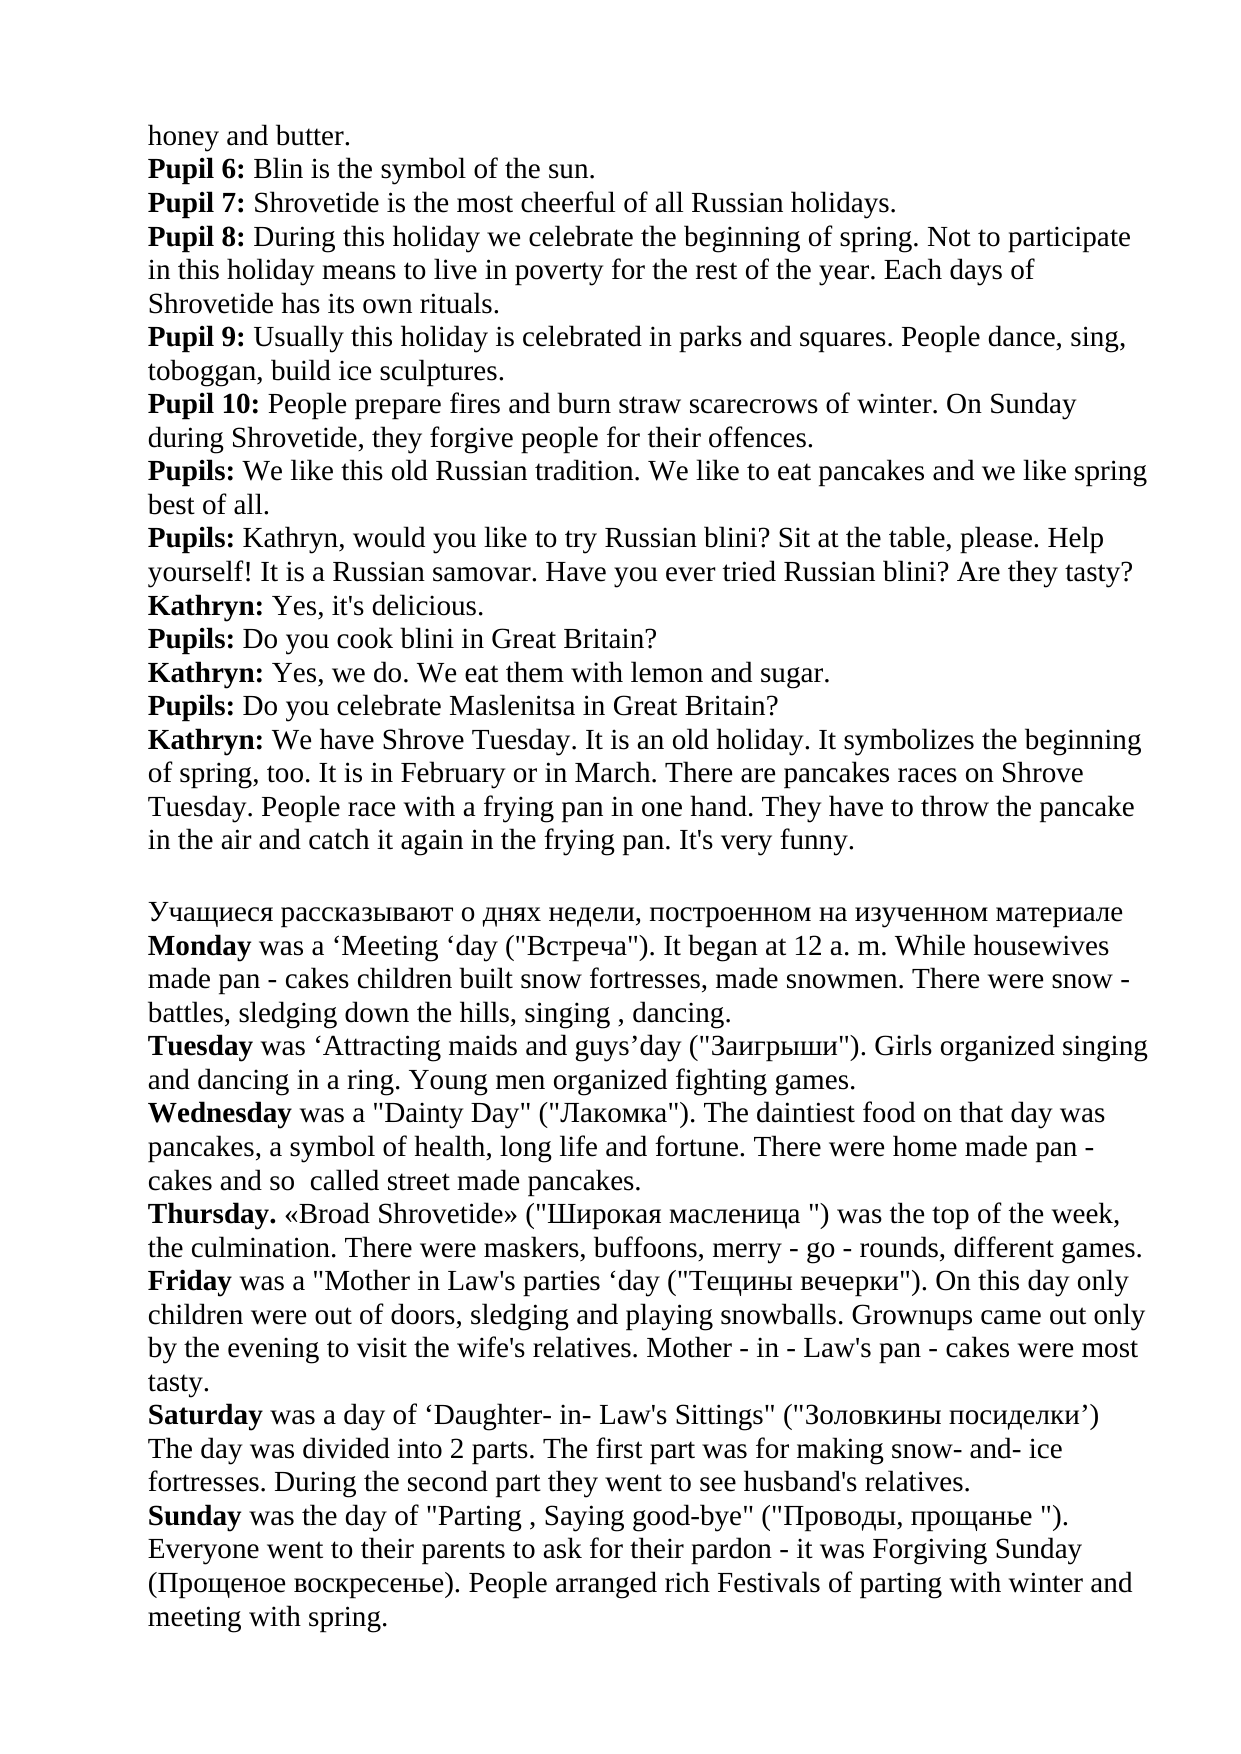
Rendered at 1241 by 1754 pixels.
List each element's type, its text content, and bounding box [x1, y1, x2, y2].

text (Прощеное воскресенье). People arranged rich Festivals of parting with winter and meeting with spring. [148, 1565, 1152, 1632]
text Saturday was a day of ‘Daughter- in- Law's Sittings" ("Золовкины посиделки’) [148, 1397, 1152, 1431]
text Thursday. «Broad Shrovetide» ("Широкая масленица ") was the top of the week, the culmination. There were maskers, buffoons, merry - go - rounds, different games. [148, 1196, 1152, 1263]
text Friday was a "Mother in Law's parties ‘day ("Тещины вечерки"). On this day only children were out of doors, sledging and playing snowballs. Grownups came out only by the evening to visit the wife's relatives. Mother - in - Law's pan - cakes were most tasty. [148, 1263, 1152, 1397]
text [148, 118, 1152, 521]
text Tuesday was ‘Attracting maids and guys’day ("Заигрыши"). Girls organized singing and dancing in a ring. Young men organized fighting games. [148, 1028, 1152, 1096]
text The day was divided into 2 parts. The first part was for making snow- and- ice fortresses. During the second part they went to see husband's relatives. [148, 1431, 1152, 1498]
text Sunday was the day of "Parting , Saying good-bye" ("Проводы, прощанье "). [148, 1498, 1152, 1532]
text Учащиеся рассказывают о днях недели, построенном на изученном материале [148, 894, 1152, 928]
text Wednesday was a "Dainty Day" ("Лакомка"). The daintiest food on that day was pancakes, a symbol of health, long life and fortune. There were home made pan - cakes and so called street made pancakes. [148, 1096, 1152, 1196]
text Monday was a ‘Meeting ‘day ("Встреча"). It began at 12 a. m. While housewives made pan - cakes children built snow fortresses, made snowmen. There were snow - battles, sledging down the hills, singing , dancing. [148, 928, 1152, 1028]
text Pupils: Kathryn, would you like to try Russian blini? Sit at the table, please. Help yourself! It is a Russian samovar. Have you ever tried Russian blini? Are they tasty? Kathryn: Yes, it's delicious. Pupils: Do you cook blini in Great Britain? Kathryn: Yes, we do. We eat them with lemon and sugar. Pupils: Do you celebrate Maslenitsa in Great Britain? Kathryn: We have Shrove Tuesday. It is an old holiday. It symbolizes the beginning of spring, too. It is in February or in March. There are pancakes races on Shrove Tuesday. People race with a frying pan in one hand. They have to throw the pancake in the air and catch it again in the frying pan. It's very funny. [148, 521, 1152, 856]
text Everyone went to their parents to ask for their pardon - it was Forgiving Sunday [148, 1532, 1152, 1565]
